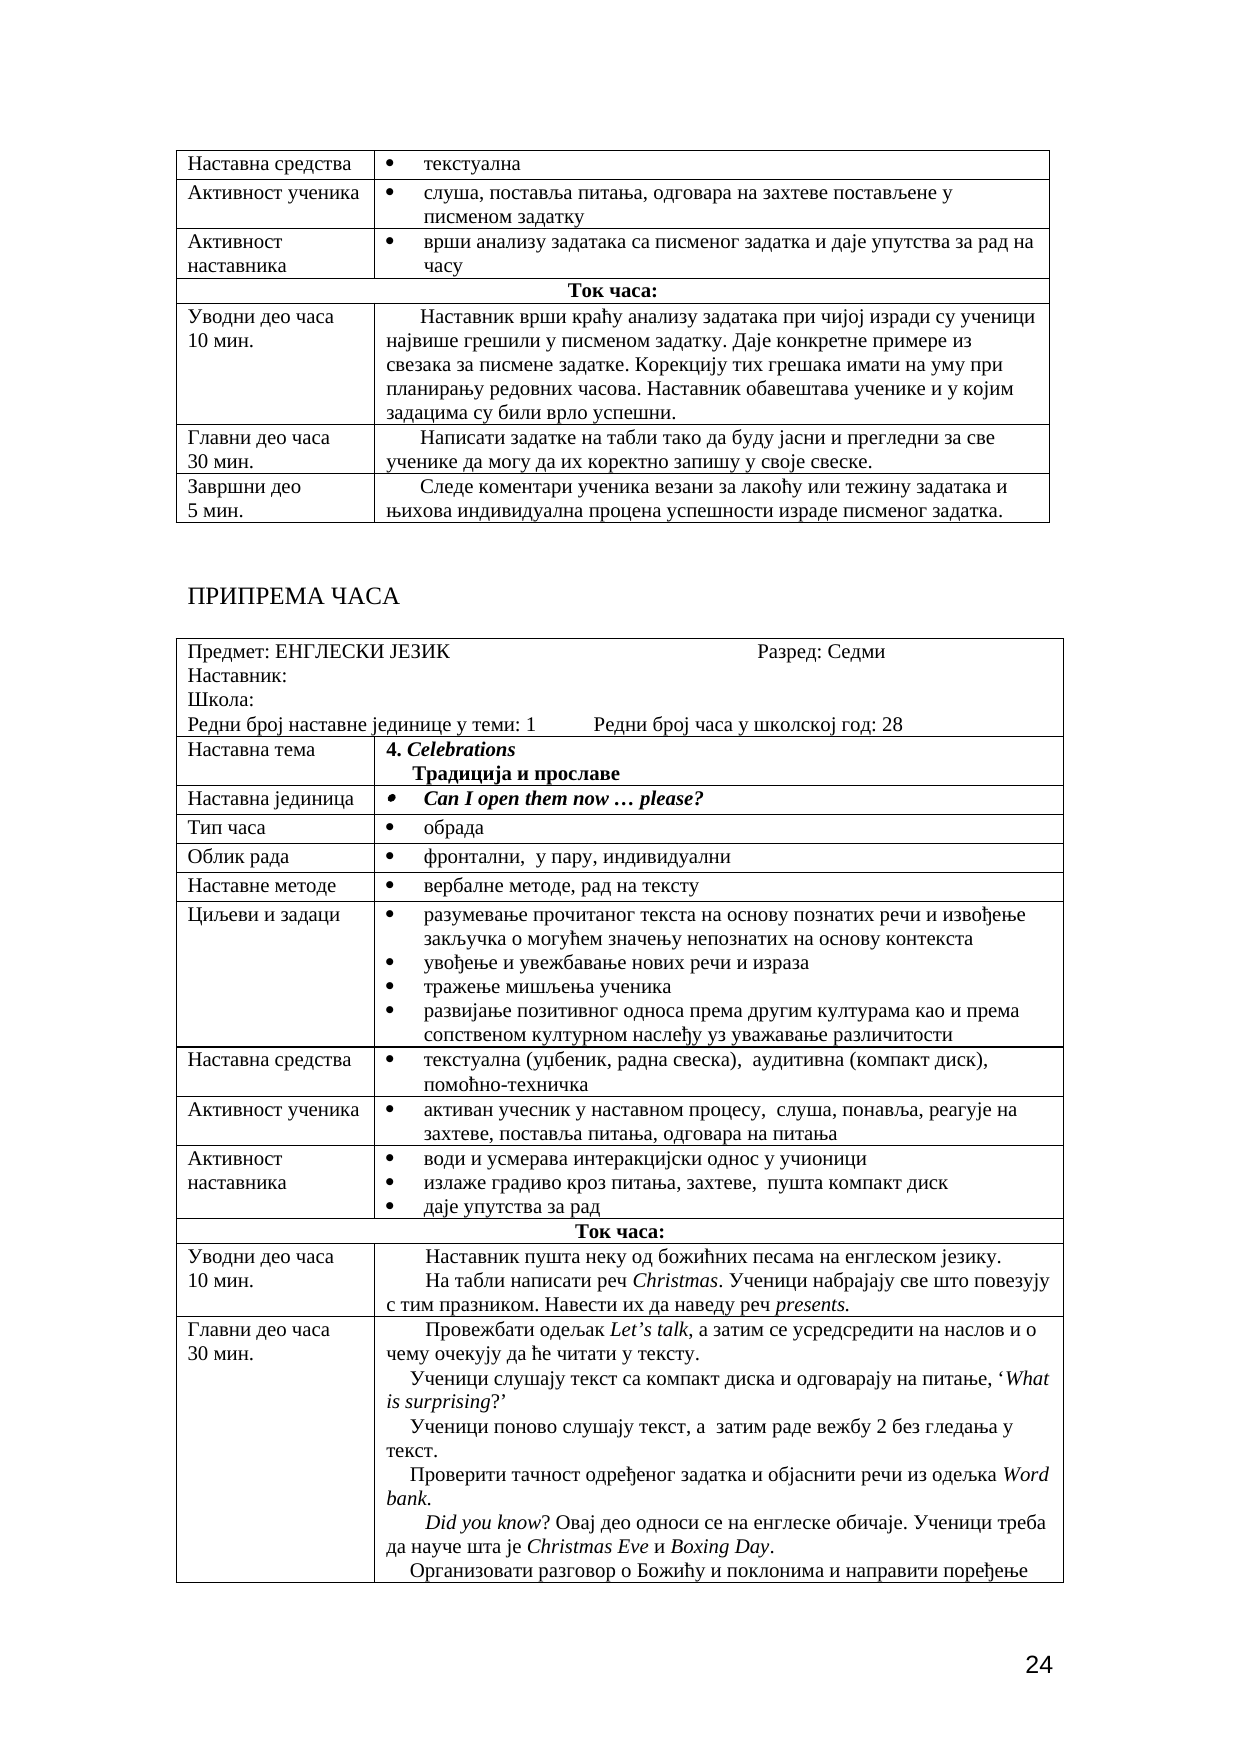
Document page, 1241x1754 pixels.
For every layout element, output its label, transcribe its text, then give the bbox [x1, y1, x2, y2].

table_cell обрада [375, 815, 1063, 843]
table_cell Наставник врши краћу анализу задатака при чијој изради су ученици највише грешили у писменом задатку. Даје конкретне примере из свезака за писмене задатке. Корекцију тих грешака имати на уму при планирању редовних часова. Наставник обавештава ученике и у којим задацима су били врло успешни. [375, 304, 1049, 424]
table_header Предмет: ЕНГЛЕСКИ ЈЕЗИК Разред: Седми Наставник: Школа: Редни број наставне јединице у теми: 1 Редни број часа у школској год: 28 [177, 639, 1063, 736]
table_cell Наставна јединица [177, 786, 374, 814]
table_cell води и усмерава интеракцијски однос у учионици излаже градиво кроз питања, захтеве, пушта компакт диск даје упутства за рад [375, 1146, 1063, 1218]
table_cell Написати задатке на табли тако да буду јасни и прегледни за све ученике да могу да их коректно запишу у своје свеске. [375, 425, 1049, 473]
table_cell Уводни део часа 10 мин. [177, 304, 374, 424]
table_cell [177, 1317, 374, 1582]
table_cell Наставна средства [177, 1048, 374, 1096]
table_cell текстуална (уџбеник, радна свеска), аудитивна (компакт диск), помоћно-техничка [375, 1048, 1063, 1096]
table_cell Активност ученика [177, 1097, 374, 1145]
table_cell слуша, поставља питања, одговара на захтеве постављене у писменом задатку [375, 180, 1049, 228]
table_cell Ток часа: [177, 279, 1049, 302]
table_cell Ток часа: [177, 1219, 1063, 1243]
table_cell Наставна средства [177, 151, 374, 179]
table_cell Активност наставника [177, 229, 374, 277]
table_cell Наставне методе [177, 873, 374, 901]
table_cell 4. Celebrations Традиција и прославе [375, 737, 1063, 785]
table_cell вербалне методе, рад на тексту [375, 873, 1063, 901]
table_cell Уводни део часа 10 мин. [177, 1244, 374, 1316]
table_cell активан учесник у наставном процесу, слуша, понавља, реагује на захтеве, поставља питања, одговара на питања [375, 1097, 1063, 1145]
table_cell Следе коментари ученика везани за лакоћу или тежину задатака и њихова индивидуална процена успешности израде писменог задатка. [375, 474, 1049, 522]
table_cell врши анализу задатака са писменог задатка и даје упутства за рад на часу [375, 229, 1049, 277]
table_cell Активност наставника [177, 1146, 374, 1218]
table_cell Can I open them now … please? [375, 786, 1063, 814]
table_cell Главни део часа 30 мин. [177, 425, 374, 473]
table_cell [375, 1317, 1063, 1582]
table_cell Циљеви и задаци [177, 902, 374, 1046]
table_cell Завршни део 5 мин. [177, 474, 374, 522]
table_cell Активност ученика [177, 180, 374, 228]
table_cell текстуална [375, 151, 1049, 179]
text ПРИПРЕМА ЧАСА [187, 581, 1053, 609]
table_cell разумевање прочитаног текста на основу познатих речи и извођење закључка о могућем значењу непознатих на основу контекста увођење и увежбавање нових речи и израза тражење мишљења ученика развијање позитивног односа према другим културама као и према сопственом културном наслеђу уз уважавање различитости [375, 902, 1063, 1046]
table_cell фронтални, у пару, индивидуални [375, 844, 1063, 872]
table_cell Облик рада [177, 844, 374, 872]
table_cell Тип часа [177, 815, 374, 843]
table_cell Наставна тема [177, 737, 374, 785]
table_cell Наставник пушта неку од божићних песама на енглеском језику. На табли написати реч Christmas. Ученици набрајају све што повезују с тим празником. Навести их да наведу реч presents. [375, 1244, 1063, 1316]
